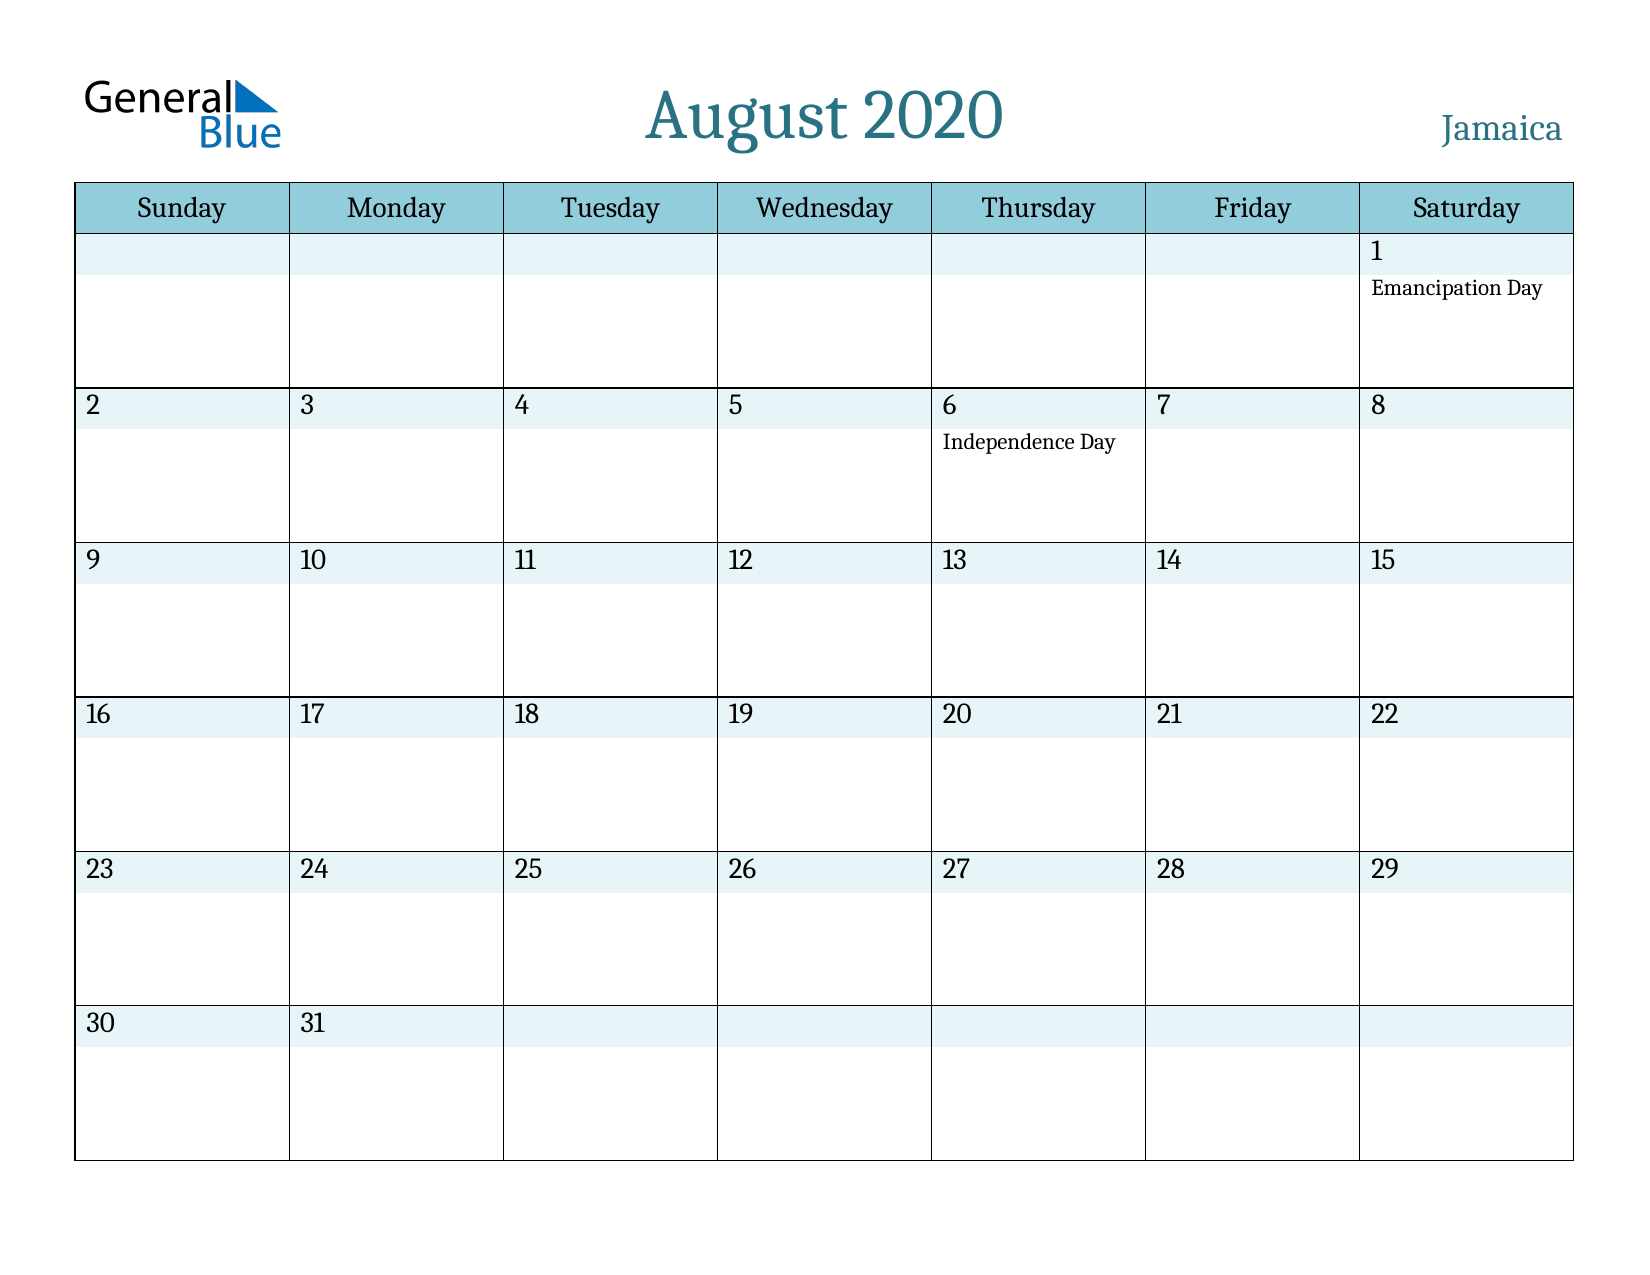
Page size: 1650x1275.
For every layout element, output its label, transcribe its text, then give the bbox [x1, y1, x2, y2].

table_cell [504, 1047, 717, 1160]
table_cell 27 [932, 852, 1145, 893]
table_cell 6 [932, 389, 1145, 429]
table_cell [718, 584, 931, 696]
table_cell [290, 234, 503, 275]
table_cell 17 [290, 698, 503, 738]
table_cell [1360, 429, 1573, 542]
table_cell [504, 584, 717, 696]
table_cell 15 [1360, 543, 1573, 584]
table_cell [290, 584, 503, 696]
table_cell [504, 1006, 717, 1047]
table_cell Saturday [1360, 183, 1573, 233]
table_cell 31 [290, 1006, 503, 1047]
table_cell [290, 1047, 503, 1160]
picture [85, 80, 281, 148]
table_cell 23 [76, 852, 289, 893]
table_cell [1360, 1047, 1573, 1160]
table_cell [76, 234, 289, 275]
table_cell [76, 275, 289, 387]
table_header [75, 75, 503, 182]
table_cell [1146, 738, 1359, 851]
table_cell [932, 275, 1145, 387]
table_cell [504, 738, 717, 851]
table_cell 8 [1360, 389, 1573, 429]
table_cell [76, 584, 289, 696]
table_cell 22 [1360, 698, 1573, 738]
table_cell [290, 738, 503, 851]
table_cell [718, 234, 931, 275]
table_cell 14 [1146, 543, 1359, 584]
table_cell [1146, 584, 1359, 696]
table_cell [718, 429, 931, 542]
table_header Jamaica [1146, 75, 1574, 182]
table_cell 19 [718, 698, 931, 738]
table_cell [290, 429, 503, 542]
table_cell [932, 1006, 1145, 1047]
table_cell 11 [504, 543, 717, 584]
table_cell [76, 738, 289, 851]
table_cell [932, 738, 1145, 851]
table_cell [1146, 275, 1359, 387]
table_cell 2 [76, 389, 289, 429]
table_cell 13 [932, 543, 1145, 584]
table_cell [504, 275, 717, 387]
table_cell 24 [290, 852, 503, 893]
table_cell [932, 893, 1145, 1005]
table_header August 2020 [503, 75, 1146, 182]
table_cell 1 [1360, 234, 1573, 275]
table_cell Emancipation Day [1360, 275, 1573, 387]
table_cell [1360, 738, 1573, 851]
table_cell 18 [504, 698, 717, 738]
table_cell [718, 275, 931, 387]
table_cell [504, 429, 717, 542]
table_cell [932, 584, 1145, 696]
table_cell [1360, 1006, 1573, 1047]
table_cell [1146, 1006, 1359, 1047]
table_cell 30 [76, 1006, 289, 1047]
table_cell [932, 1047, 1145, 1160]
table_cell [1146, 429, 1359, 542]
table_cell Monday [290, 183, 503, 233]
table_cell [76, 429, 289, 542]
table_cell [76, 1047, 289, 1160]
table_cell Thursday [932, 183, 1145, 233]
table_cell [1146, 234, 1359, 275]
table_cell 20 [932, 698, 1145, 738]
table_cell Friday [1146, 183, 1359, 233]
table_cell [1146, 1047, 1359, 1160]
table_cell Tuesday [504, 183, 717, 233]
table_cell Independence Day [932, 429, 1145, 542]
table_cell [718, 1047, 931, 1160]
table_cell 9 [76, 543, 289, 584]
table_cell 16 [76, 698, 289, 738]
table_cell 4 [504, 389, 717, 429]
table_cell 5 [718, 389, 931, 429]
table_cell [718, 738, 931, 851]
table_cell [504, 234, 717, 275]
table_cell 10 [290, 543, 503, 584]
table_cell [718, 1006, 931, 1047]
table_cell [1360, 893, 1573, 1005]
table_cell 21 [1146, 698, 1359, 738]
table_cell [290, 893, 503, 1005]
table_cell [76, 893, 289, 1005]
table_cell 25 [504, 852, 717, 893]
table_cell Wednesday [718, 183, 931, 233]
table_cell 3 [290, 389, 503, 429]
table_cell [290, 275, 503, 387]
table_cell 26 [718, 852, 931, 893]
table_cell [504, 893, 717, 1005]
table_cell Sunday [76, 183, 289, 233]
table_cell 28 [1146, 852, 1359, 893]
table_cell 29 [1360, 852, 1573, 893]
table_cell [1360, 584, 1573, 696]
table_cell 12 [718, 543, 931, 584]
table_cell 7 [1146, 389, 1359, 429]
table_cell [932, 234, 1145, 275]
table_cell [1146, 893, 1359, 1005]
table_cell [718, 893, 931, 1005]
